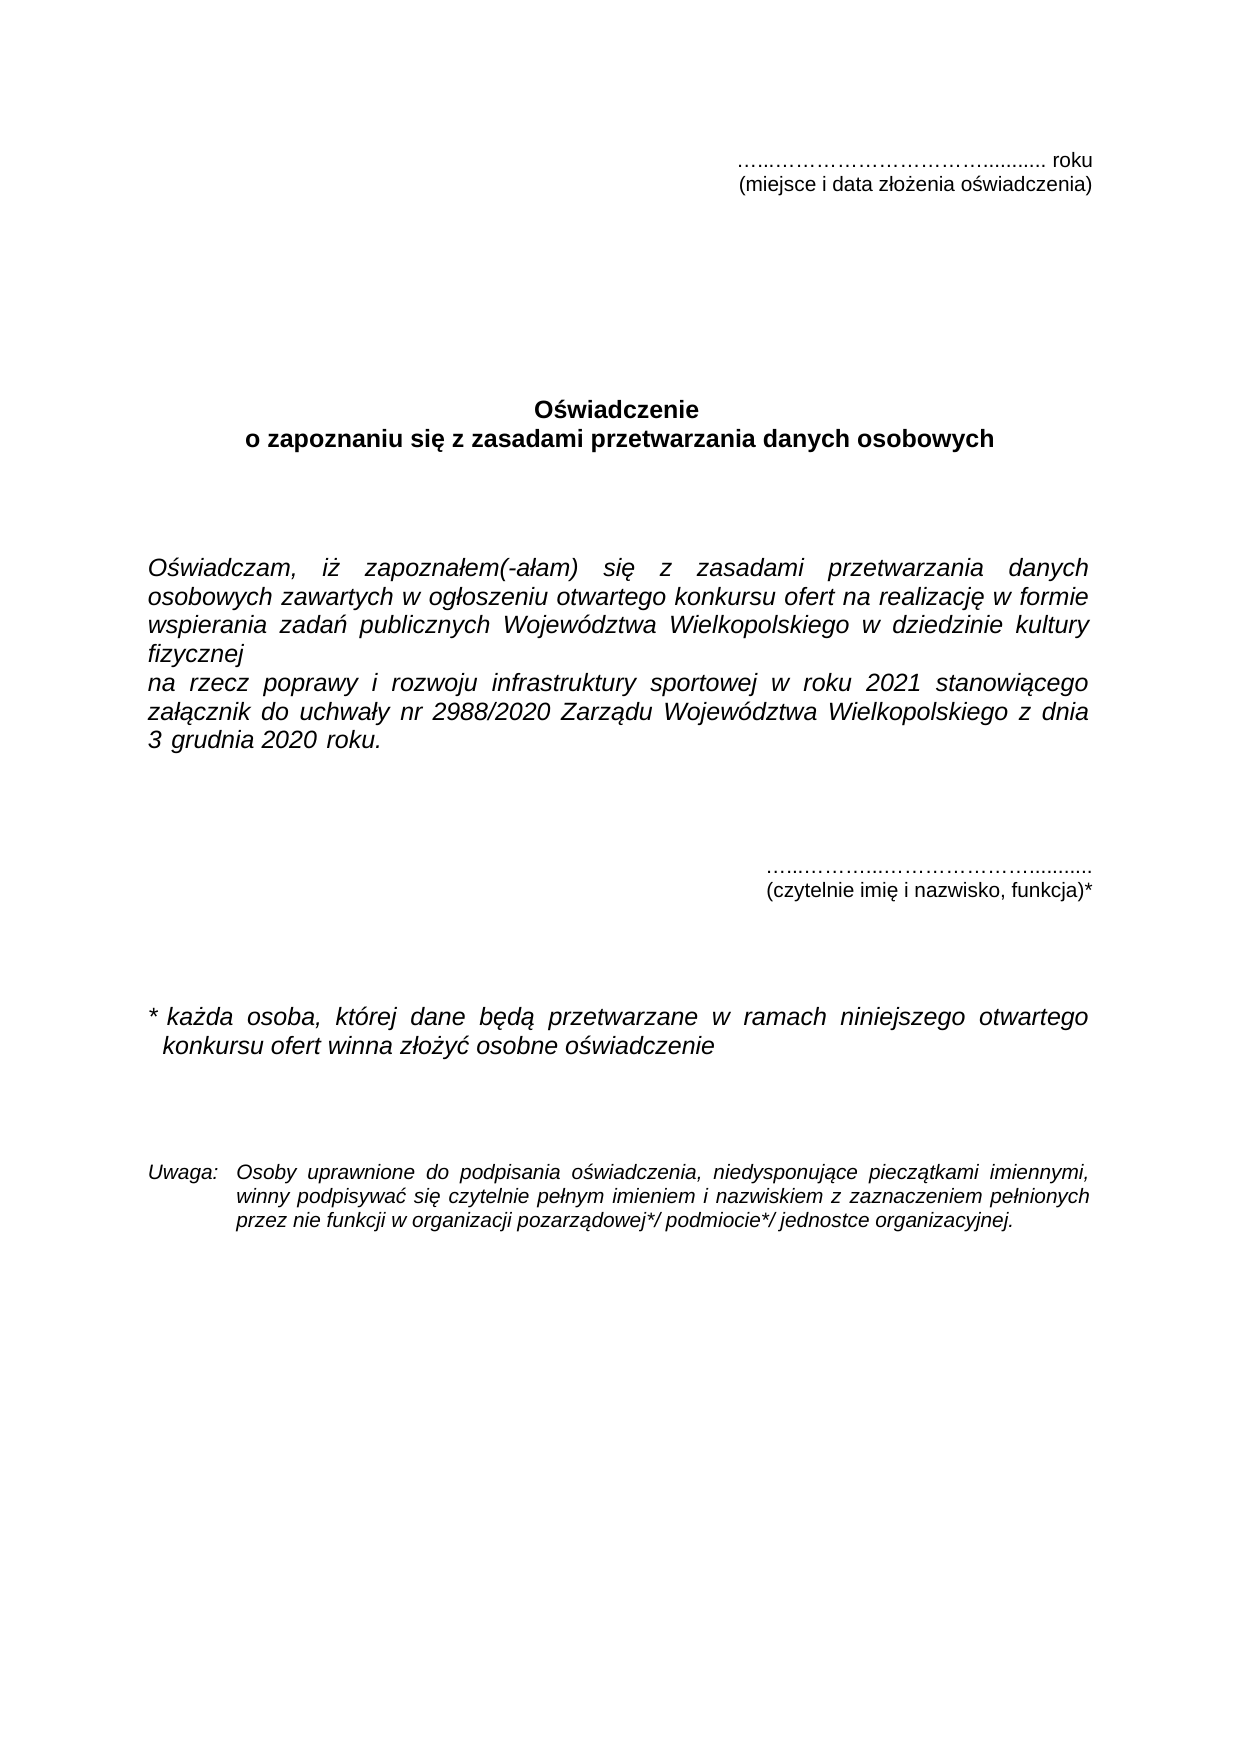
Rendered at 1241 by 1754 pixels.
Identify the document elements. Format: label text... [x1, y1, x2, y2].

text * każda osoba, której dane będą przetwarzane w ramach niniejszego otwartego konkursu ofert winna złożyć osobne oświadczenie [148, 1002, 1093, 1060]
text …...………...…………………........... [148, 854, 1093, 878]
text Oświadczam, iż zapoznałem(-ałam) się z zasadami przetwarzania danych osobowych zawartych w ogłoszeniu otwartego konkursu ofert na realizację w formie wspierania zadań publicznych Województwa Wielkopolskiego w dziedzinie kultury fizycznej na rzecz poprawy i rozwoju infrastruktury sportowej w roku 2021 stanowiącego załącznik do uchwały nr 2988/2020 Zarządu Województwa Wielkopolskiego z dnia 3 grudnia 2020 roku. [148, 553, 1093, 754]
text Oświadczenie o zapoznaniu się z zasadami przetwarzania danych osobowych [148, 396, 1093, 453]
text Uwaga: Osoby uprawnione do podpisania oświadczenia, niedysponujące pieczątkami imiennymi, winny podpisywać się czytelnie pełnym imieniem i nazwiskiem z zaznaczeniem pełnionych przez nie funkcji w organizacji pozarządowej*/ podmiocie*/ jednostce organizacyjnej. [148, 1160, 1093, 1232]
text (miejsce i data złożenia oświadczenia) [148, 172, 1093, 196]
text …...…………………………........... roku [148, 148, 1093, 172]
text (czytelnie imię i nazwisko, funkcja)* [148, 878, 1093, 902]
